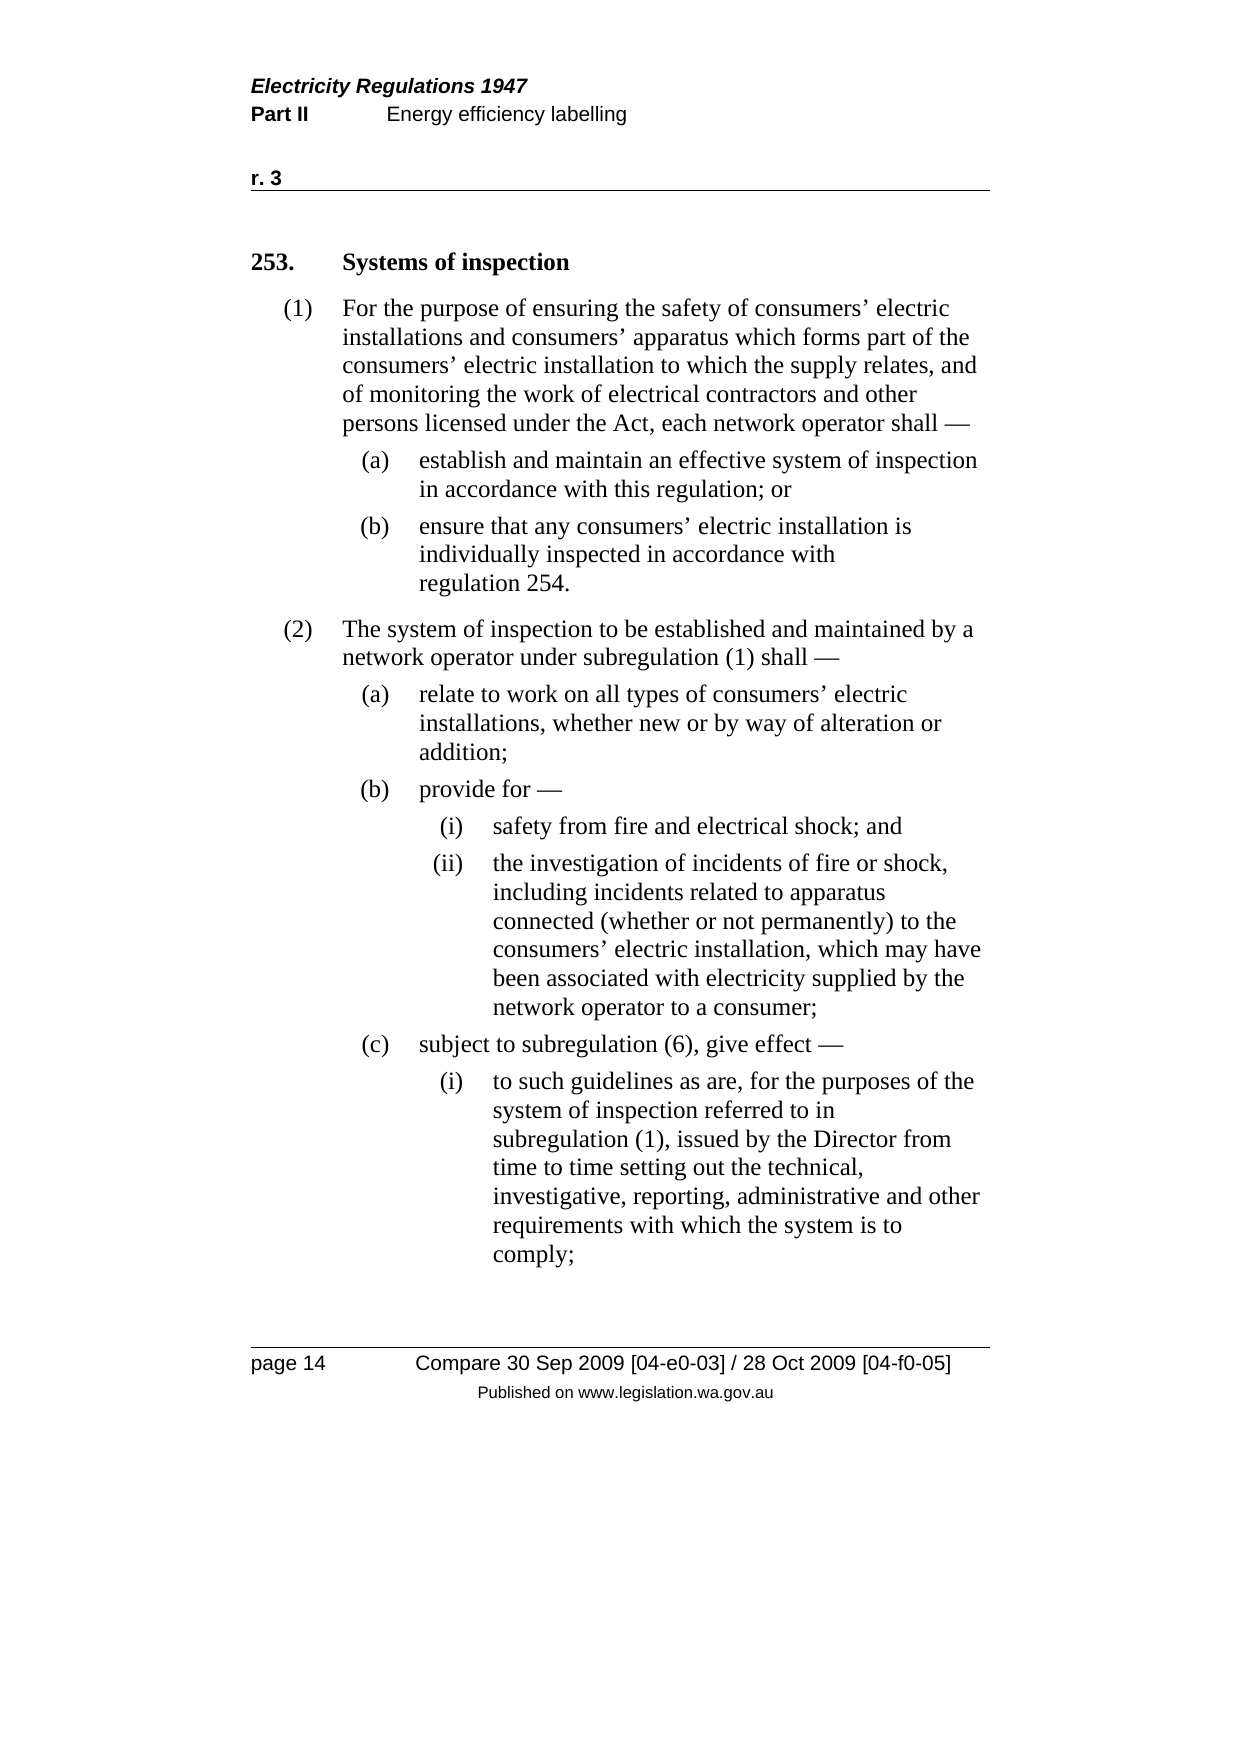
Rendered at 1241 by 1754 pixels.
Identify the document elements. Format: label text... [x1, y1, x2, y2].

text (c) subject to subregulation (6), give effect — [251, 1029, 990, 1058]
text (a) establish and maintain an effective system of inspection in accordance with this regulation; or [251, 445, 990, 502]
text (i) safety from fire and electrical shock; and [251, 811, 990, 840]
text (1) For the purpose of ensuring the safety of consumers’ electric installations and consumers’ apparatus which forms part of the consumers’ electric installation to which the supply relates, and of monitoring the work of electrical contractors and other persons licensed under the Act, each network operator shall — [251, 293, 990, 437]
text (ii) the investigation of incidents of fire or shock, including incidents related to apparatus connected (whether or not permanently) to the consumers’ electric installation, which may have been associated with electricity supplied by the network operator to a consumer; [251, 848, 990, 1021]
text (i) to such guidelines as are, for the purposes of the system of inspection referred to in subregulation (1), issued by the Director from time to time setting out the technical, investigative, reporting, administrative and other requirements with which the system is to comply; [251, 1066, 990, 1267]
text (b) provide for — [251, 774, 990, 803]
text (2) The system of inspection to be established and maintained by a network operator under subregulation (1) shall — [251, 614, 990, 671]
subtitle 253. Systems of inspection [251, 247, 990, 276]
text (a) relate to work on all types of consumers’ electric installations, whether new or by way of alteration or addition; [251, 679, 990, 766]
text (b) ensure that any consumers’ electric installation is individually inspected in accordance with regulation 254. [251, 511, 990, 597]
